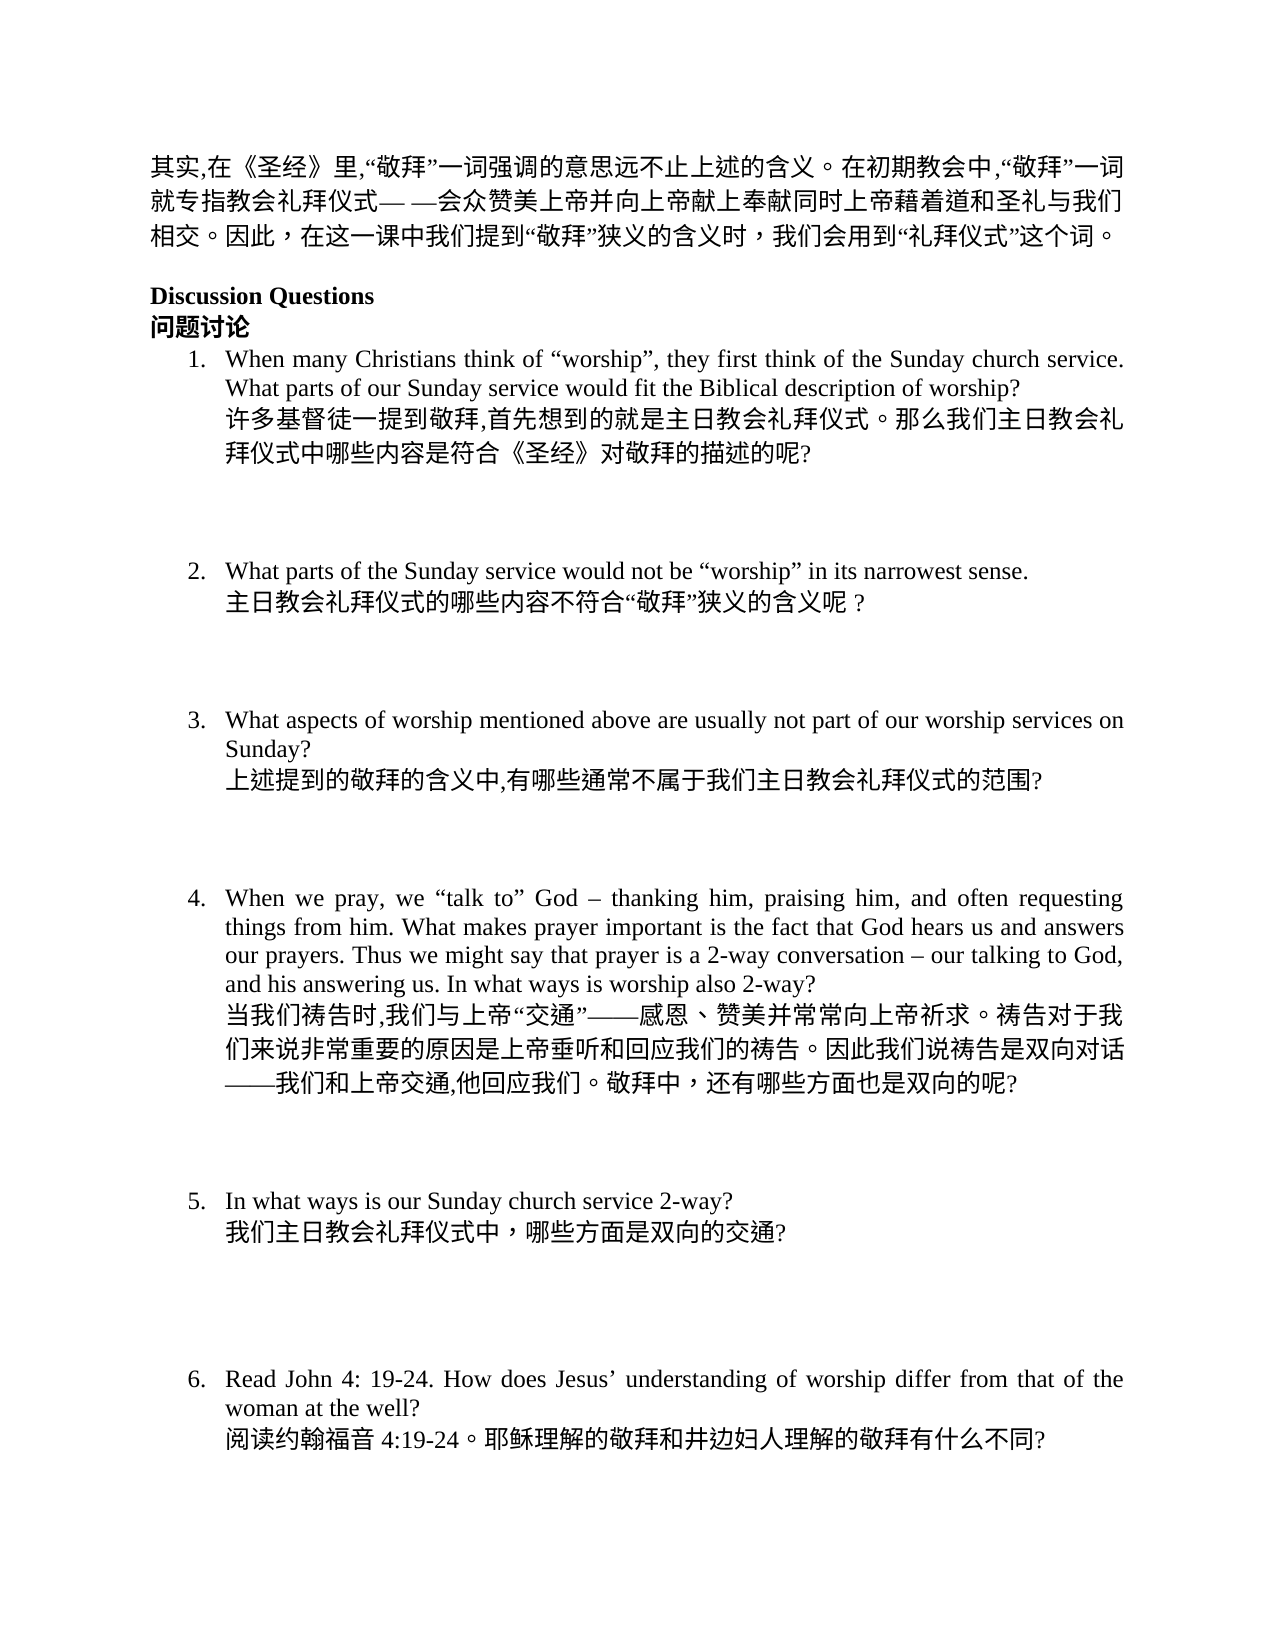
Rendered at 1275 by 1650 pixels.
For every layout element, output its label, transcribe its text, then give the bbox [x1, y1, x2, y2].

text 上述提到的敬拜的含义中,有哪些通常不属于我们主日教会礼拜仪式的范围? [225, 763, 1125, 797]
text 其实,在《圣经》里,“敬拜”一词强调的意思远不止上述的含义。在初期教会中,“敬拜”一词就专指教会礼拜仪式— —会众赞美上帝并向上帝献上奉献同时上帝藉着道和圣礼与我们相交。因此，在这一课中我们提到“敬拜”狭义的含义时，我们会用到“礼拜仪式”这个词。 [150, 150, 1125, 252]
list What parts of the Sunday service would not be “worship” in its narrowest sense. [187, 556, 1125, 585]
text 许多基督徒一提到敬拜,首先想到的就是主日教会礼拜仪式。那么我们主日教会礼拜仪式中哪些内容是符合《圣经》对敬拜的描述的呢? [225, 402, 1125, 470]
text Discussion Questions [150, 281, 1125, 310]
list What aspects of worship mentioned above are usually not part of our worship services on Sunday? [187, 705, 1125, 763]
text 问题讨论 [150, 310, 1125, 344]
text 主日教会礼拜仪式的哪些内容不符合“敬拜”狭义的含义呢 ? [225, 585, 1125, 619]
list When many Christians think of “worship”, they first think of the Sunday church service. What parts of our Sunday service would fit the Biblical description of worship? [187, 344, 1125, 402]
text 我们主日教会礼拜仪式中，哪些方面是双向的交通? [225, 1215, 1125, 1249]
text 阅读约翰福音 4:19-24。耶稣理解的敬拜和井边妇人理解的敬拜有什么不同? [225, 1422, 1125, 1456]
text 当我们祷告时,我们与上帝“交通”——感恩、赞美并常常向上帝祈求。祷告对于我们来说非常重要的原因是上帝垂听和回应我们的祷告。因此我们说祷告是双向对话——我们和上帝交通,他回应我们。敬拜中，还有哪些方面也是双向的呢? [225, 998, 1125, 1100]
list In what ways is our Sunday church service 2-way? [187, 1186, 1125, 1215]
list When we pray, we “talk to” God – thanking him, praising him, and often requesting things from him. What makes prayer important is the fact that God hears us and answers our prayers. Thus we might say that prayer is a 2-way conversation – our talking to God, and his answering us. In what ways is worship also 2-way? [187, 883, 1125, 998]
list Read John 4: 19-24. How does Jesus’ understanding of worship differ from that of the woman at the well? [187, 1364, 1125, 1422]
